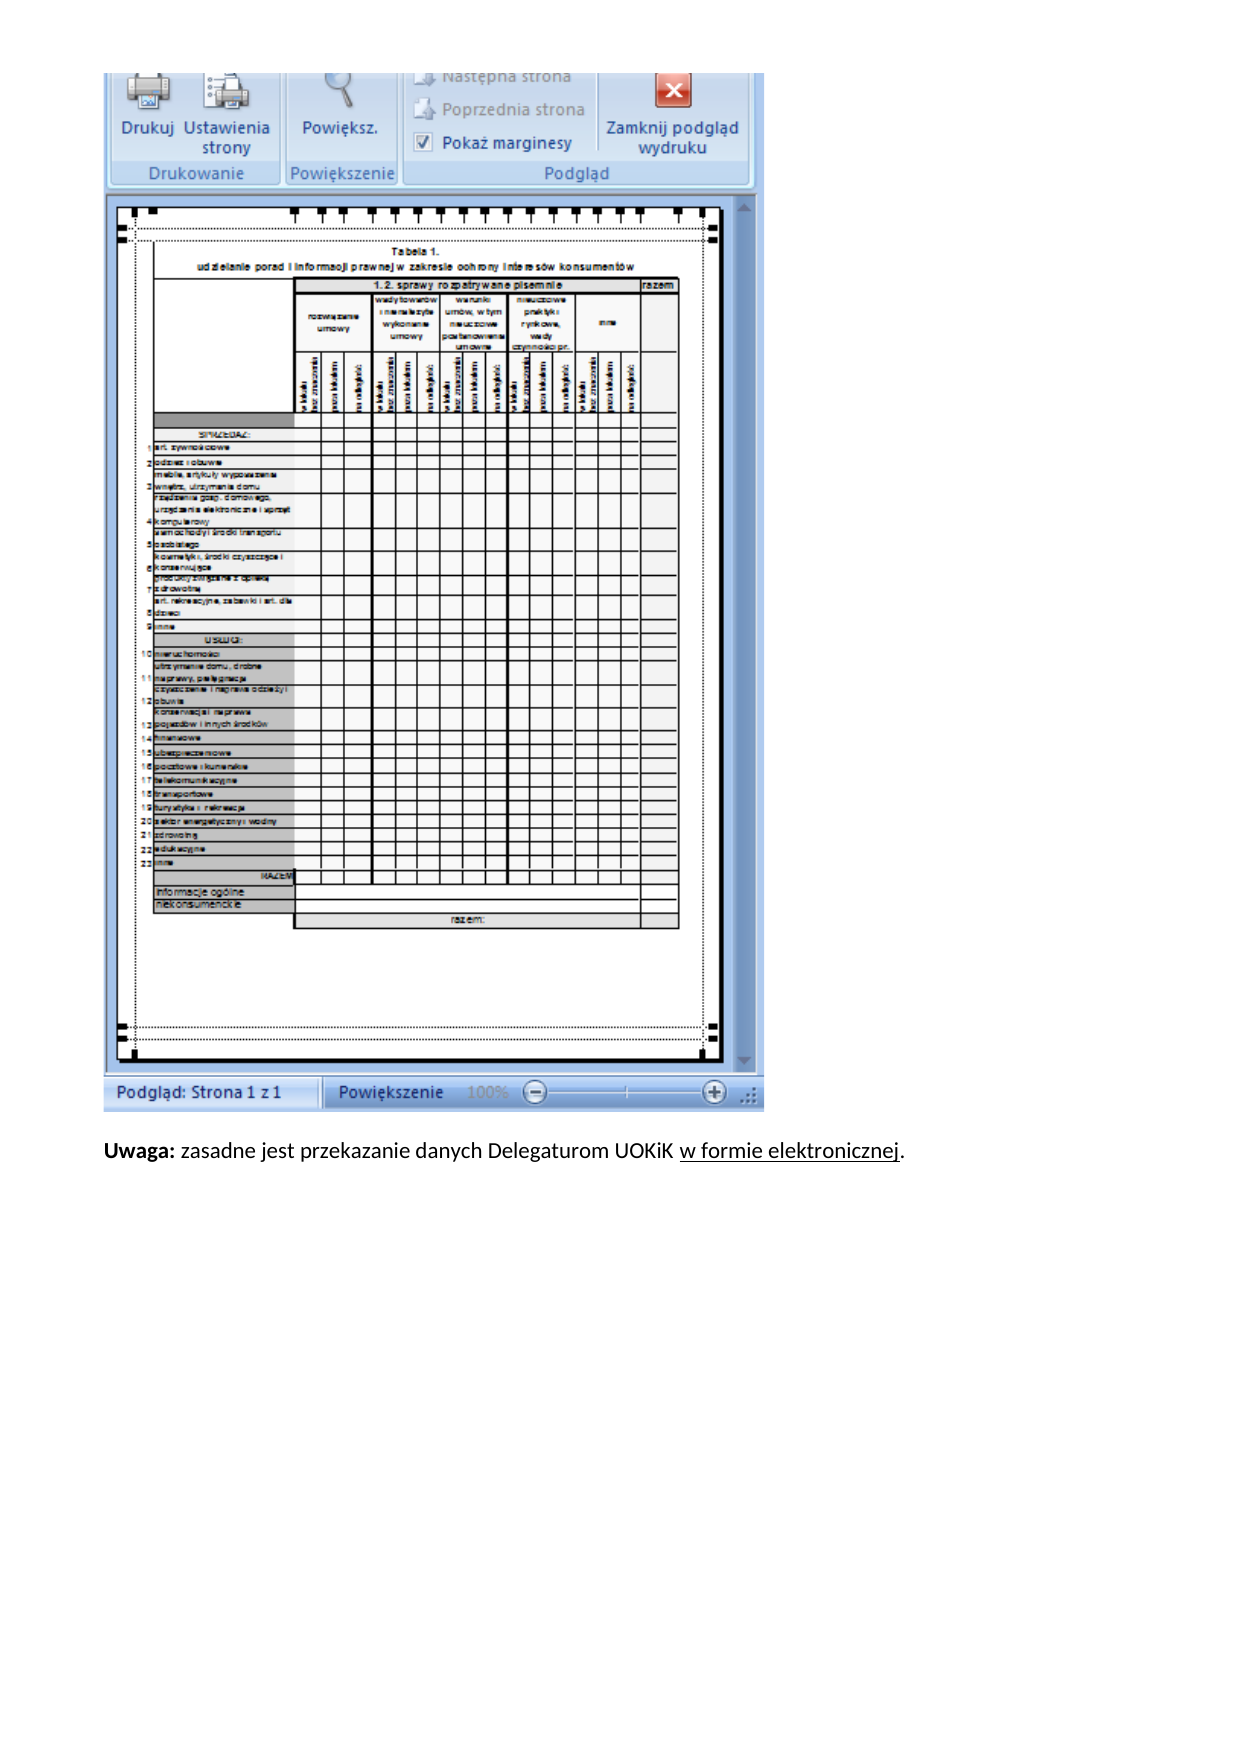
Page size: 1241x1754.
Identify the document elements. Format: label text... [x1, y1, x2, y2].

picture [103, 73, 765, 1112]
text Uwaga: zasadne jest przekazanie danych Delegaturom UOKiK w formie elektronicznej. [103, 1137, 1093, 1165]
